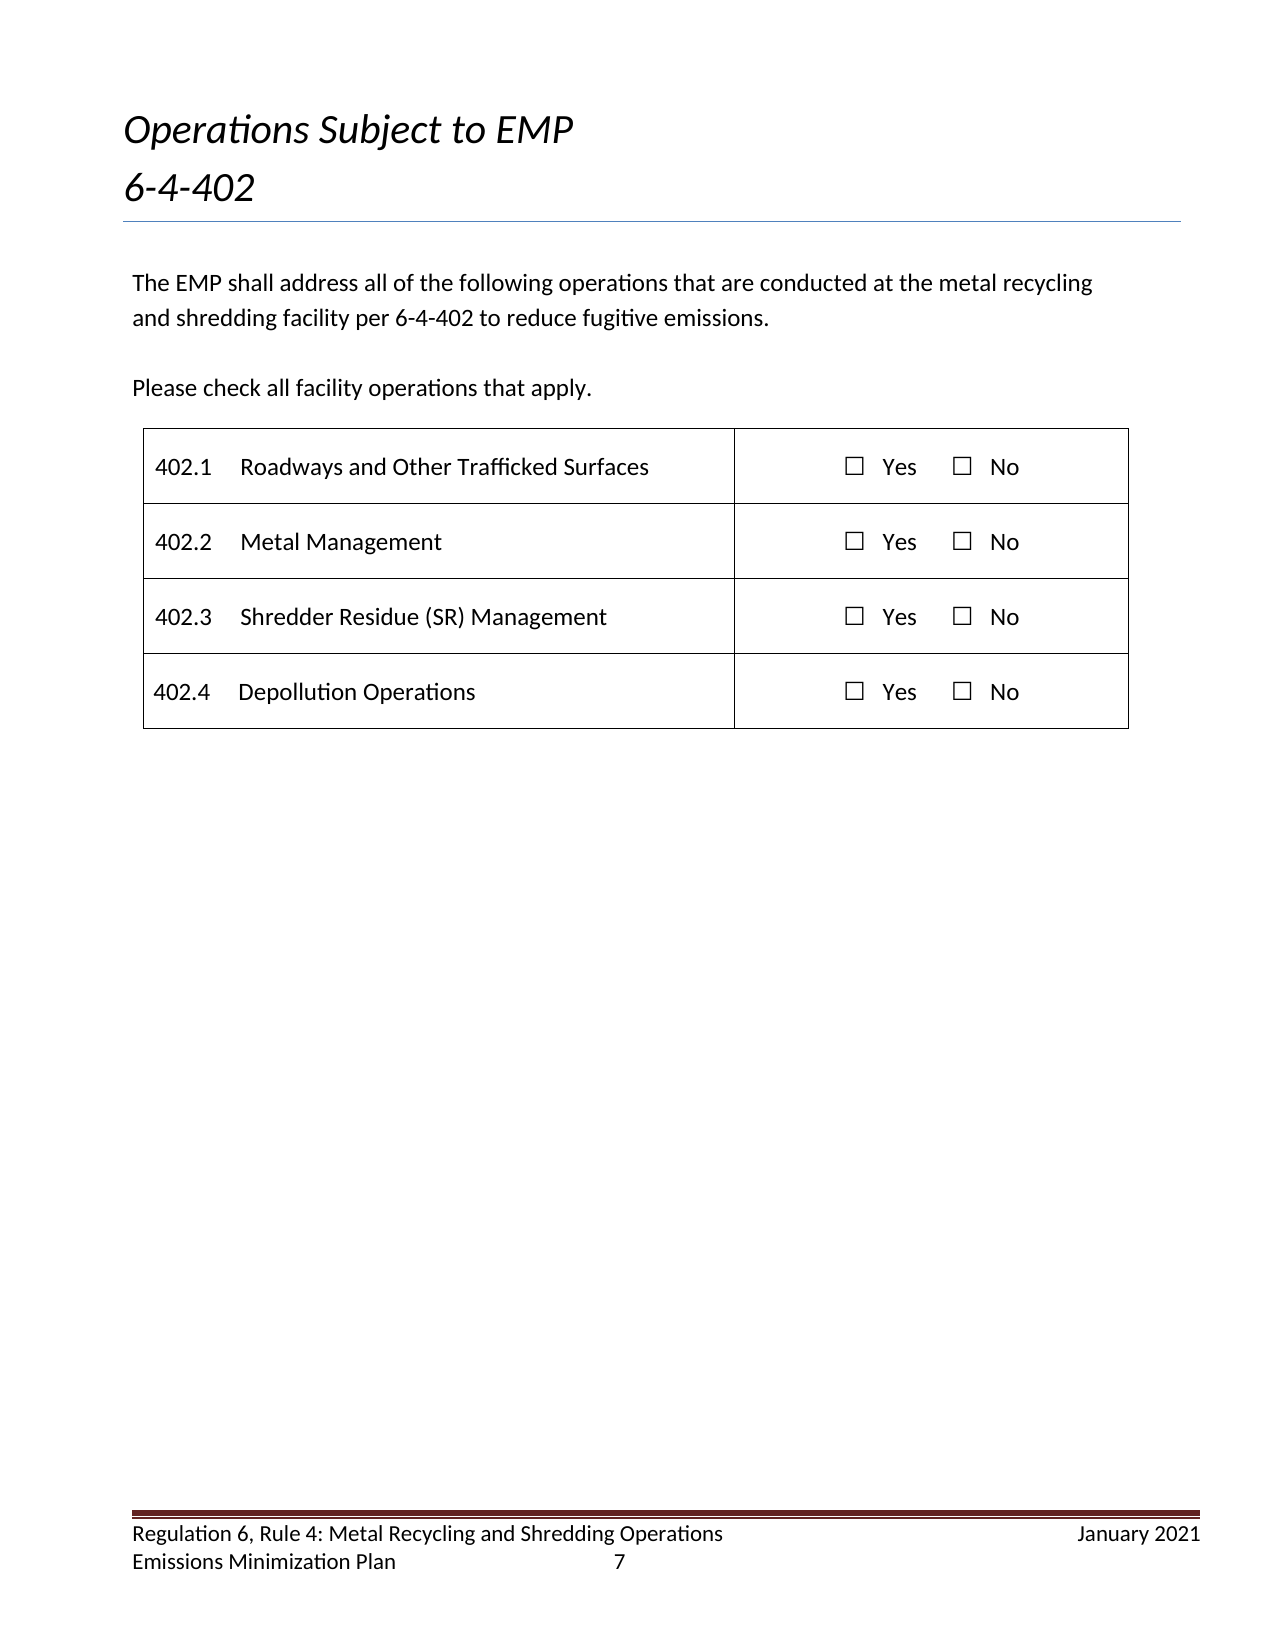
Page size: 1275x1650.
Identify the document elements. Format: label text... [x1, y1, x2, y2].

list The EMP shall address all of the following operations that are conducted at the metal recycling [132, 267, 1200, 298]
table_cell 402.4 Depollution Operations [144, 654, 734, 728]
text 6-4-402 [123, 161, 1181, 221]
text Operations Subject to EMP [123, 103, 1181, 154]
list Please check all facility operations that apply. [132, 372, 1200, 403]
table_cell Yes No [735, 654, 1128, 728]
table_header Yes No [735, 429, 1128, 503]
table_cell Yes No [735, 504, 1128, 578]
list and shredding facility per 6-4-402 to reduce fugitive emissions. [132, 302, 1200, 333]
table_cell Yes No [735, 579, 1128, 653]
table_cell 402.2 Metal Management [144, 504, 734, 578]
table_header 402.1 Roadways and Other Trafficked Surfaces [144, 429, 734, 503]
table_cell 402.3 Shredder Residue (SR) Management [144, 579, 734, 653]
